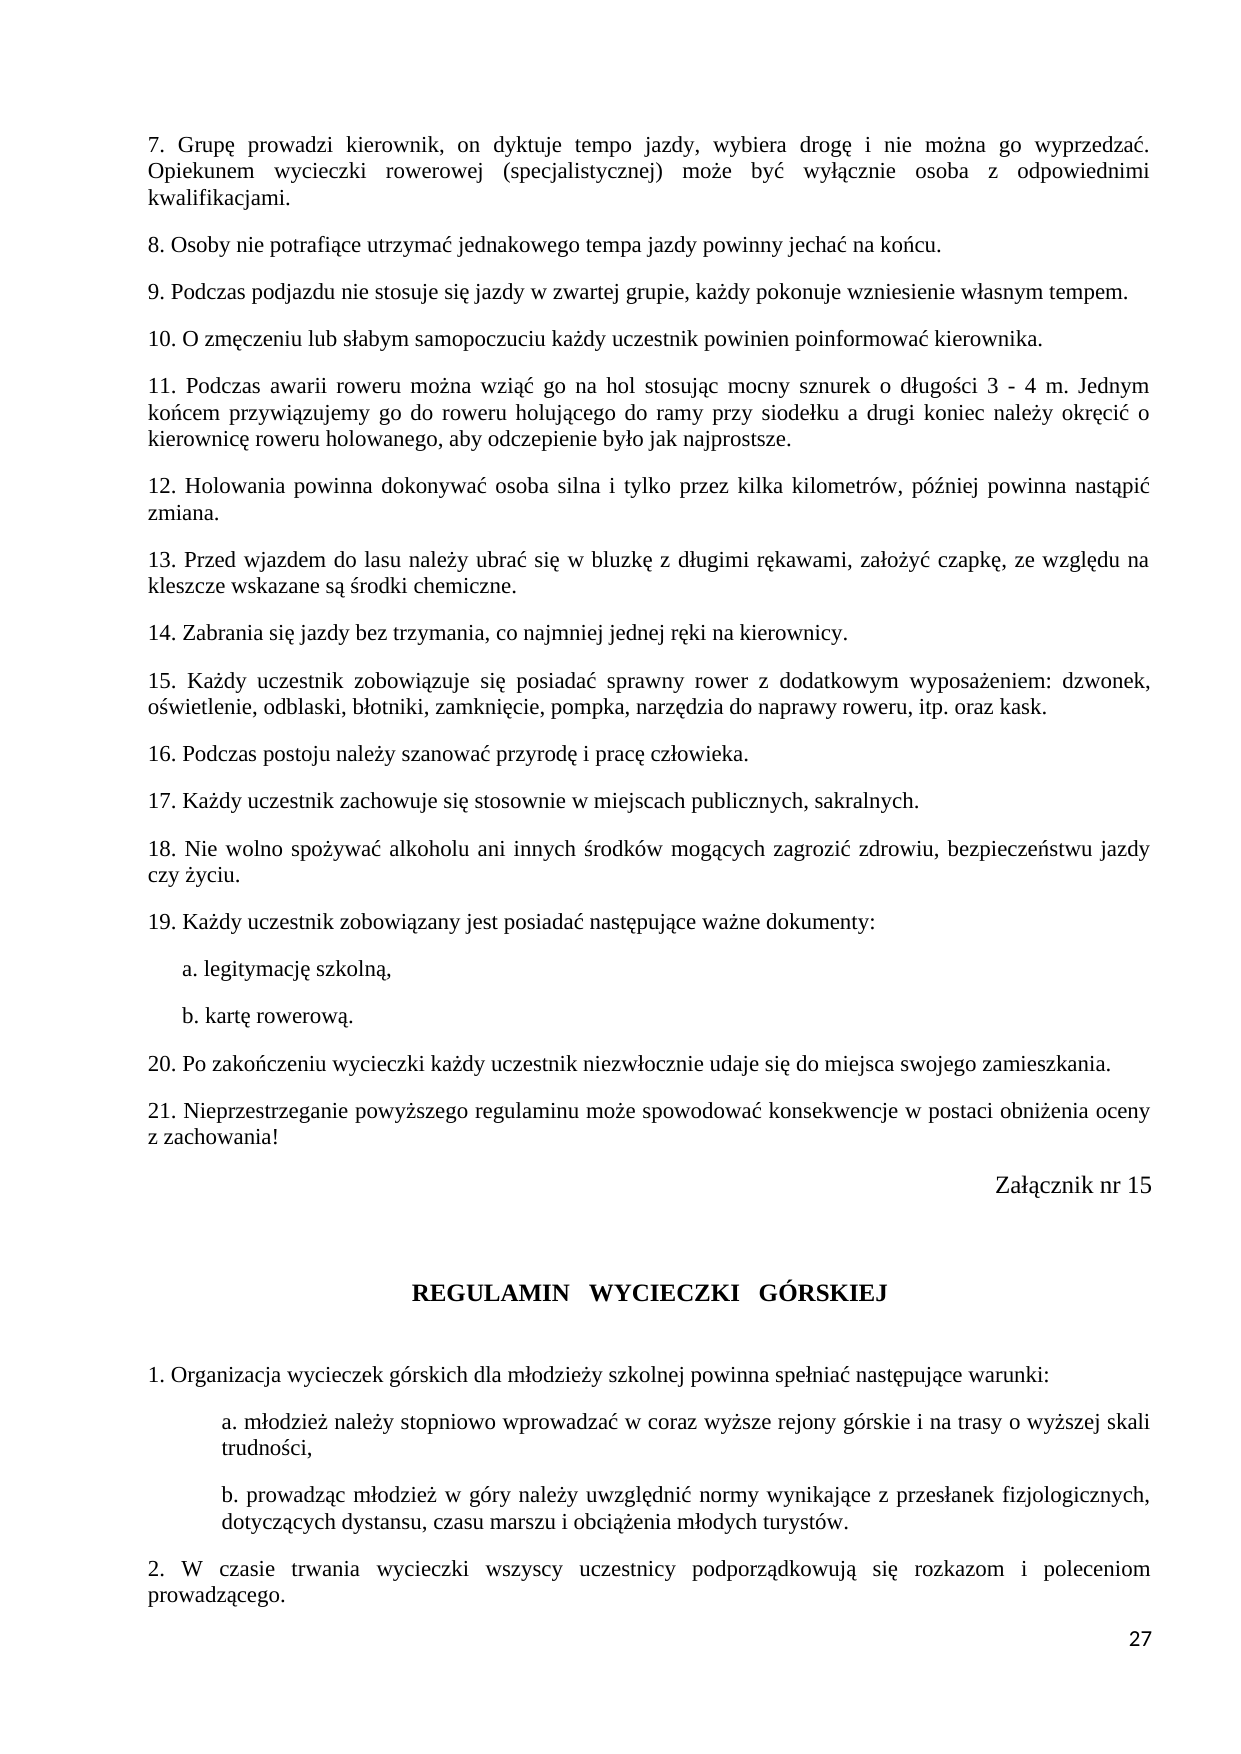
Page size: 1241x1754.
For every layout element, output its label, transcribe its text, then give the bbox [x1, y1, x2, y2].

text 11. Podczas awarii roweru można wziąć go na hol stosując mocny sznurek o długości 3 - 4 m. Jednym końcem przywiązujemy go do roweru holującego do ramy przy siodełku a drugi koniec należy okręcić o kierownicę roweru holowanego, aby odczepienie było jak najprostsze. [148, 372, 1152, 452]
text a. legitymację szkolną, [148, 955, 1152, 982]
text Załącznik nr 15 [148, 1170, 1152, 1199]
text b. kartę rowerową. [148, 1002, 1152, 1029]
text 8. Osoby nie potrafiące utrzymać jednakowego tempa jazdy powinny jechać na końcu. [148, 231, 1152, 257]
text 17. Każdy uczestnik zachowuje się stosownie w miejscach publicznych, sakralnych. [148, 787, 1152, 814]
text 19. Każdy uczestnik zobowiązany jest posiadać następujące ważne dokumenty: [148, 908, 1152, 934]
text 13. Przed wjazdem do lasu należy ubrać się w bluzkę z długimi rękawami, założyć czapkę, ze względu na kleszcze wskazane są środki chemiczne. [148, 546, 1152, 599]
text 18. Nie wolno spożywać alkoholu ani innych środków mogących zagrozić zdrowiu, bezpieczeństwu jazdy czy życiu. [148, 834, 1152, 887]
text 16. Podczas postoju należy szanować przyrodę i pracę człowieka. [148, 740, 1152, 767]
text b. prowadząc młodzież w góry należy uwzględnić normy wynikające z przesłanek fizjologicznych, dotyczących dystansu, czasu marszu i obciążenia młodych turystów. [221, 1481, 1152, 1534]
text 7. Grupę prowadzi kierownik, on dyktuje tempo jazdy, wybiera drogę i nie można go wyprzedzać. Opiekunem wycieczki rowerowej (specjalistycznej) może być wyłącznie osoba z odpowiednimi kwalifikacjami. [148, 131, 1152, 210]
text 15. Każdy uczestnik zobowiązuje się posiadać sprawny rower z dodatkowym wyposażeniem: dzwonek, oświetlenie, odblaski, błotniki, zamknięcie, pompka, narzędzia do naprawy roweru, itp. oraz kask. [148, 667, 1152, 719]
text 10. O zmęczeniu lub słabym samopoczuciu każdy uczestnik powinien poinformować kierownika. [148, 325, 1152, 352]
text 14. Zabrania się jazdy bez trzymania, co najmniej jednej ręki na kierownicy. [148, 619, 1152, 646]
subtitle REGULAMIN WYCIECZKI GÓRSKIEJ [148, 1278, 1152, 1307]
text 12. Holowania powinna dokonywać osoba silna i tylko przez kilka kilometrów, później powinna nastąpić zmiana. [148, 472, 1152, 525]
text 1. Organizacja wycieczek górskich dla młodzieży szkolnej powinna spełniać następujące warunki: [148, 1361, 1152, 1387]
text 21. Nieprzestrzeganie powyższego regulaminu może spowodować konsekwencje w postaci obniżenia oceny z zachowania! [148, 1097, 1152, 1149]
text 2. W czasie trwania wycieczki wszyscy uczestnicy podporządkowują się rozkazom i poleceniom prowadzącego. [148, 1555, 1152, 1608]
text 20. Po zakończeniu wycieczki każdy uczestnik niezwłocznie udaje się do miejsca swojego zamieszkania. [148, 1050, 1152, 1076]
text a. młodzież należy stopniowo wprowadzać w coraz wyższe rejony górskie i na trasy o wyższej skali trudności, [221, 1408, 1152, 1461]
text 9. Podczas podjazdu nie stosuje się jazdy w zwartej grupie, każdy pokonuje wzniesienie własnym tempem. [148, 278, 1152, 304]
